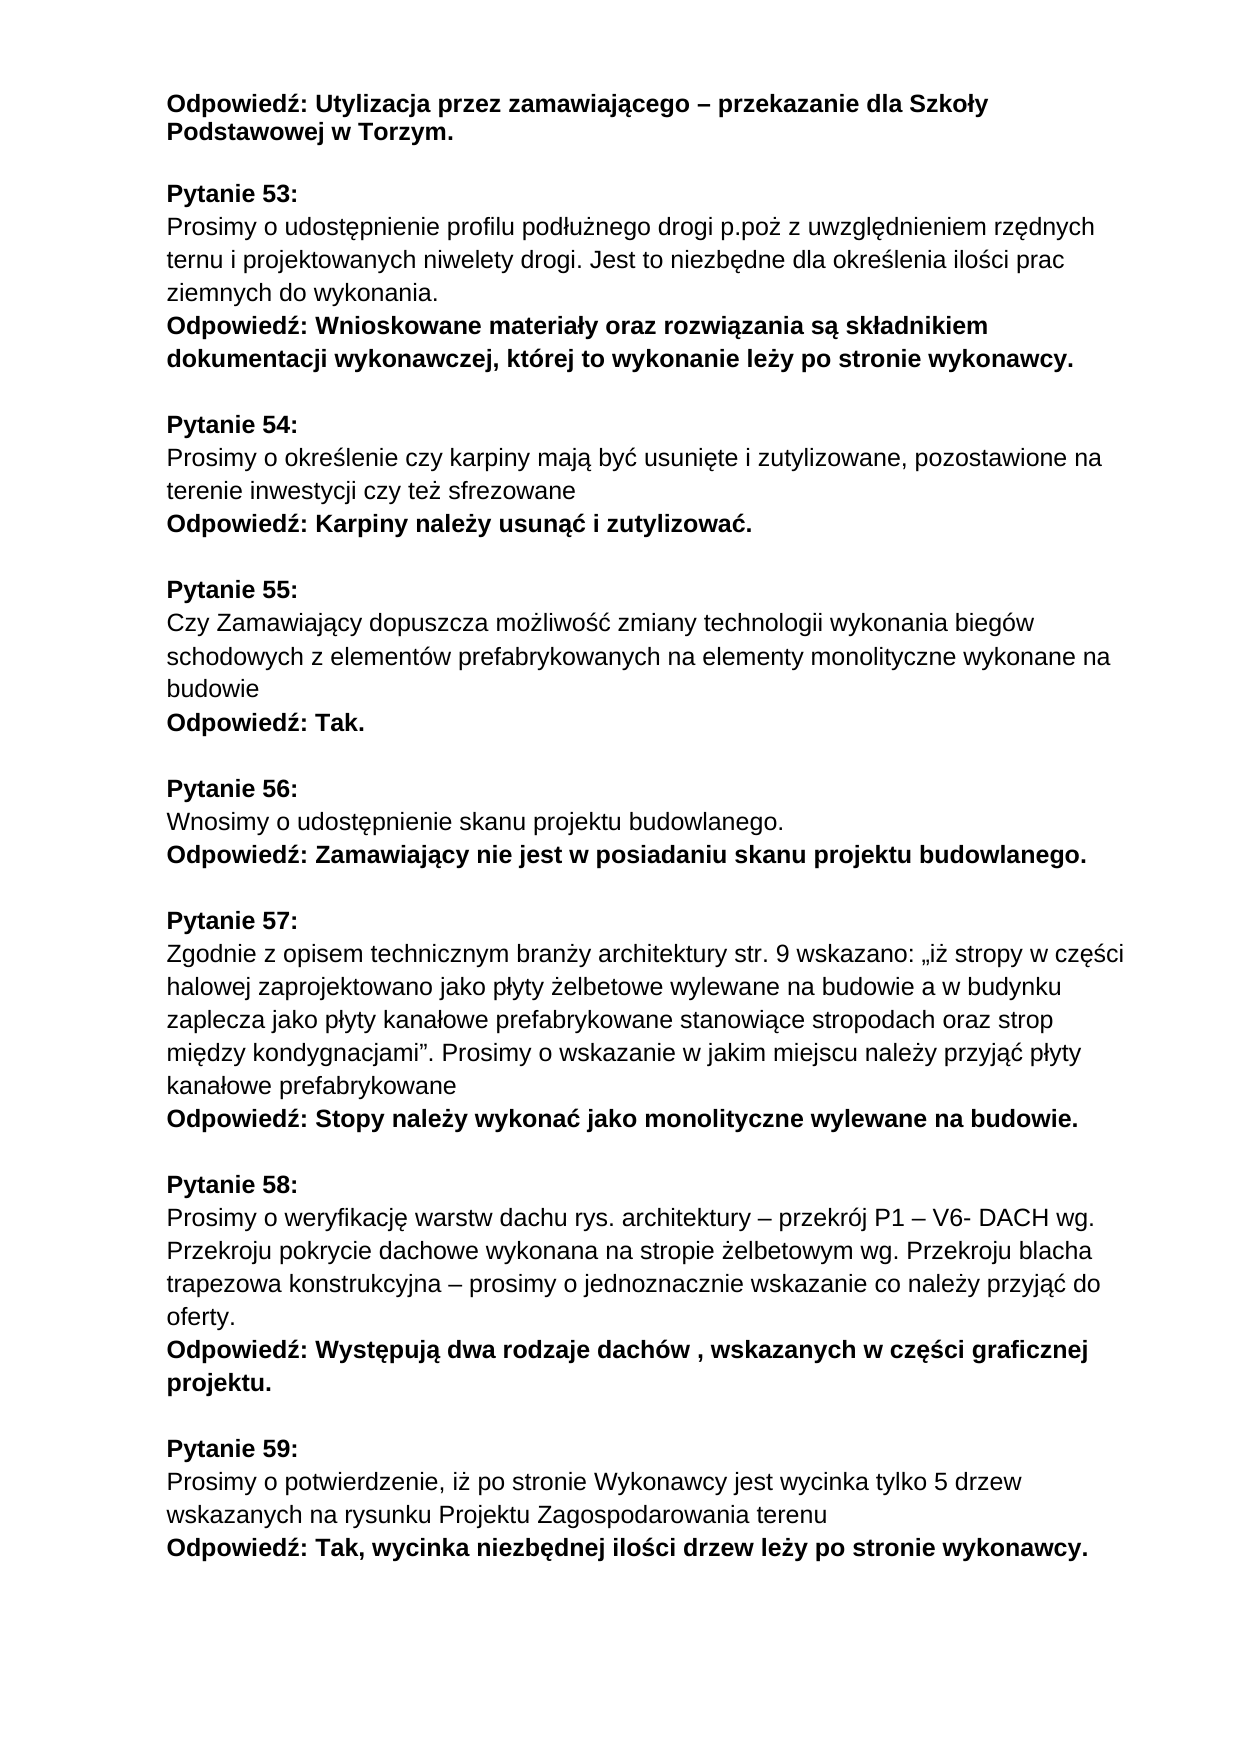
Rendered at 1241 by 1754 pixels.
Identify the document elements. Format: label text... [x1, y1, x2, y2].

text Odpowiedź: Zamawiający nie jest w posiadaniu skanu projektu budowlanego. [166, 839, 1137, 868]
text Odpowiedź: Utylizacja przez zamawiającego – przekazanie dla Szkoły Podstawowej w Torzym. [166, 89, 1137, 146]
text Pytanie 59: [166, 1434, 1137, 1463]
text Odpowiedź: Wnioskowane materiały oraz rozwiązania są składnikiem dokumentacji wykonawczej, której to wykonanie leży po stronie wykonawcy. [166, 311, 1137, 373]
text Odpowiedź: Występują dwa rodzaje dachów , wskazanych w części graficznej projektu. [166, 1335, 1137, 1397]
text Odpowiedź: Stopy należy wykonać jako monolityczne wylewane na budowie. [166, 1104, 1137, 1132]
text Prosimy o udostępnienie profilu podłużnego drogi p.poż z uwzględnieniem rzędnych ternu i projektowanych niwelety drogi. Jest to niezbędne dla określenia ilości prac ziemnych do wykonania. [166, 212, 1137, 307]
text Zgodnie z opisem technicznym branży architektury str. 9 wskazano: „iż stropy w części halowej zaprojektowano jako płyty żelbetowe wylewane na budowie a w budynku zaplecza jako płyty kanałowe prefabrykowane stanowiące stropodach oraz strop między kondygnacjami”. Prosimy o wskazanie w jakim miejscu należy przyjąć płyty kanałowe prefabrykowane [166, 939, 1137, 1099]
text Pytanie 56: [166, 773, 1137, 802]
text Czy Zamawiający dopuszcza możliwość zmiany technologii wykonania biegów schodowych z elementów prefabrykowanych na elementy monolityczne wykonane na budowie [166, 608, 1137, 703]
text Prosimy o potwierdzenie, iż po stronie Wykonawcy jest wycinka tylko 5 drzew wskazanych na rysunku Projektu Zagospodarowania terenu [166, 1467, 1137, 1529]
text Pytanie 54: [166, 410, 1137, 439]
text Pytanie 53: [166, 179, 1137, 208]
text Pytanie 57: [166, 906, 1137, 934]
text Prosimy o określenie czy karpiny mają być usunięte i zutylizowane, pozostawione na terenie inwestycji czy też sfrezowane [166, 443, 1137, 505]
text Odpowiedź: Karpiny należy usunąć i zutylizować. [166, 509, 1137, 538]
text Pytanie 58: [166, 1170, 1137, 1198]
text Odpowiedź: Tak, wycinka niezbędnej ilości drzew leży po stronie wykonawcy. [166, 1533, 1137, 1562]
text Prosimy o weryfikację warstw dachu rys. architektury – przekrój P1 – V6- DACH wg. Przekroju pokrycie dachowe wykonana na stropie żelbetowym wg. Przekroju blacha trapezowa konstrukcyjna – prosimy o jednoznacznie wskazanie co należy przyjąć do oferty. [166, 1203, 1137, 1331]
text Wnosimy o udostępnienie skanu projektu budowlanego. [166, 807, 1137, 835]
text Pytanie 55: [166, 575, 1137, 604]
text Odpowiedź: Tak. [166, 707, 1137, 736]
